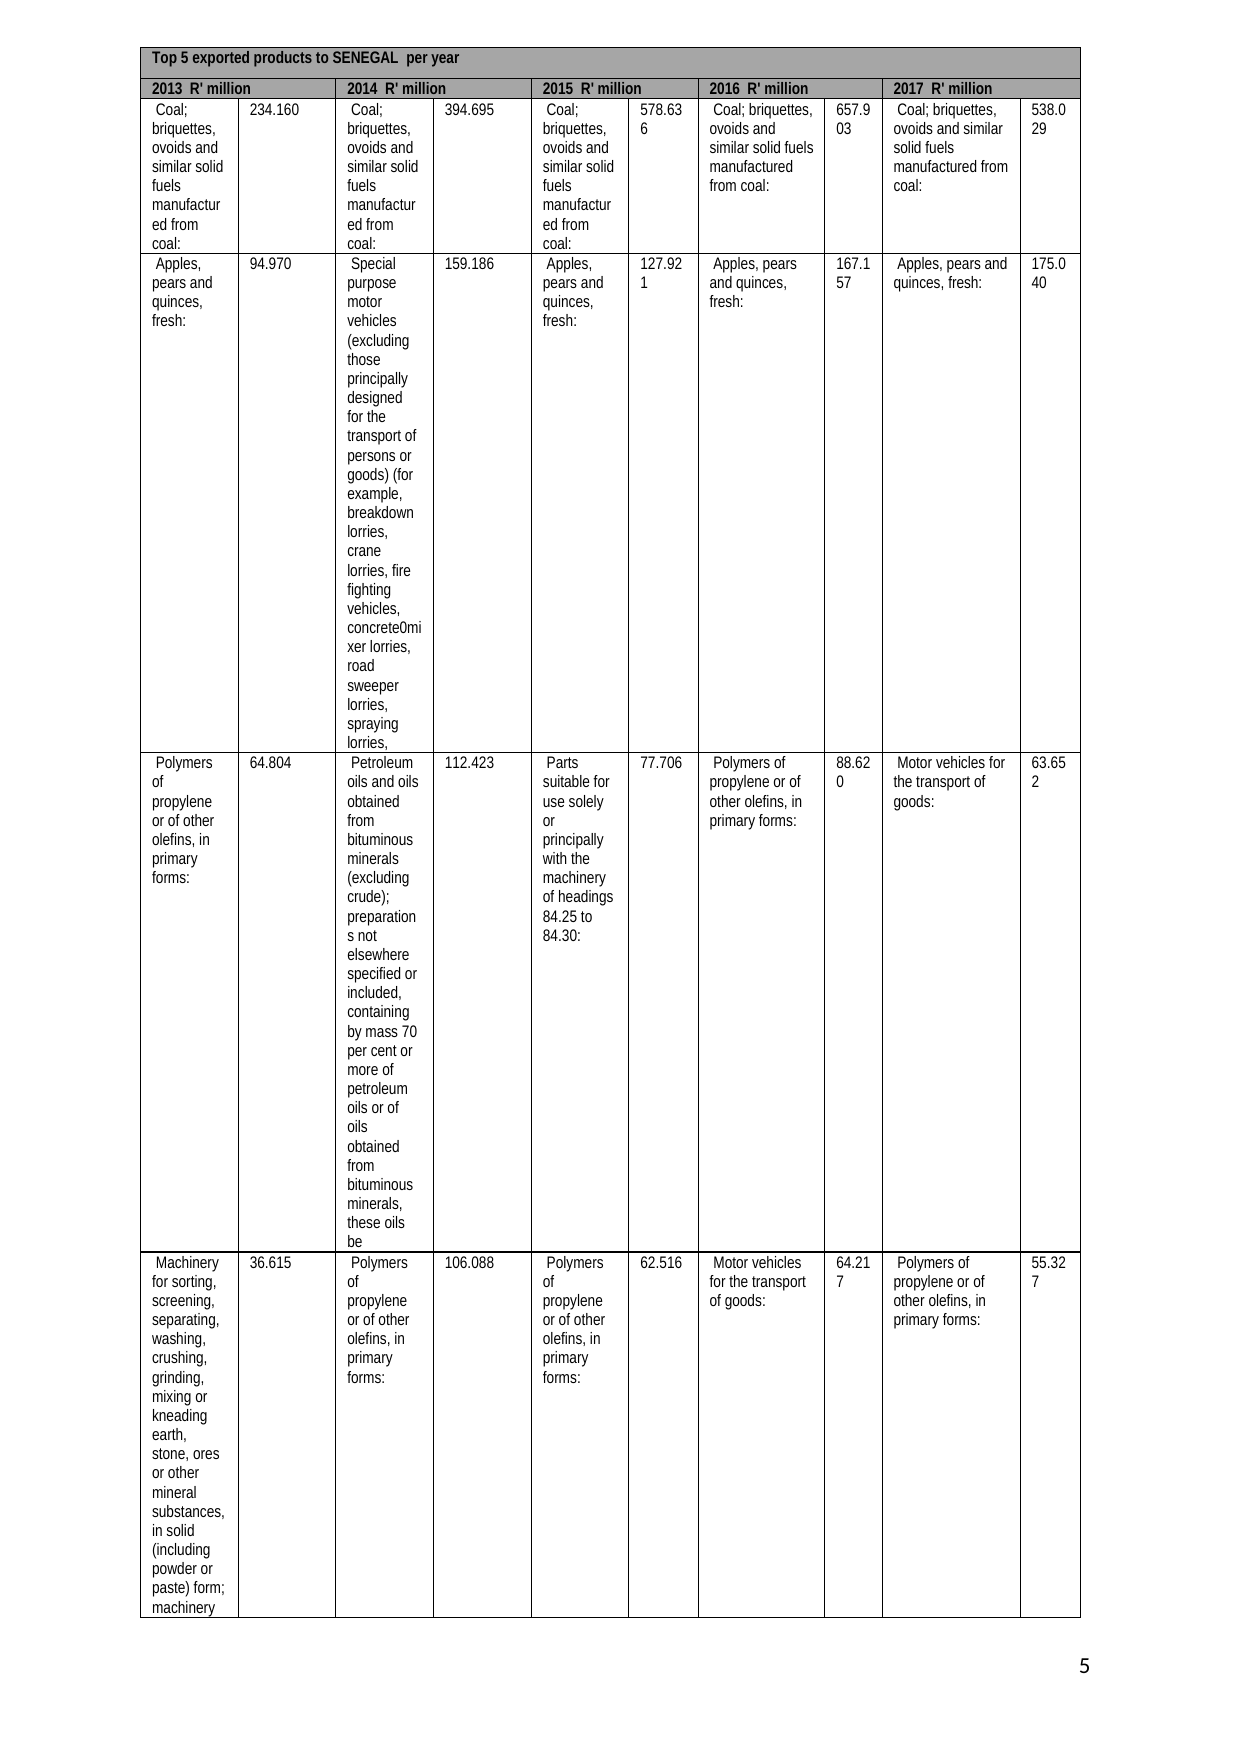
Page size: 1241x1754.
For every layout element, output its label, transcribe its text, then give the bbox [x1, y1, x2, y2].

table_cell 167.157 [825, 254, 882, 752]
table_cell 2014 R' million [336, 79, 531, 98]
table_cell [699, 1253, 824, 1617]
table_cell 106.088 [434, 1253, 531, 1617]
table_cell 77.706 [629, 753, 698, 1251]
table_cell Apples, pears and quinces, fresh: [699, 254, 824, 752]
table_cell Coal; briquettes, ovoids and similar solid fuels manufactured from coal: [336, 99, 433, 253]
table_cell 36.615 [239, 1253, 335, 1617]
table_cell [336, 1253, 433, 1617]
table_cell 2016 R' million [699, 79, 882, 98]
table_cell 112.423 [434, 753, 531, 1251]
table_cell 657.903 [825, 99, 882, 253]
table_cell 62.516 [629, 1253, 698, 1617]
table_cell Polymers of propylene or of other olefins, in primary forms: [141, 753, 238, 1251]
table_cell 2017 R' million [883, 79, 1080, 98]
table_cell 538.029 [1021, 99, 1080, 253]
table_cell 234.160 [239, 99, 335, 253]
table_cell 88.620 [825, 753, 882, 1251]
table_cell Apples, pears and quinces, fresh: [141, 254, 238, 752]
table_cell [141, 1253, 238, 1617]
table_cell Apples, pears and quinces, fresh: [532, 254, 628, 752]
table_cell 2013 R' million [141, 79, 335, 98]
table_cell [532, 1253, 628, 1617]
table_cell Special purpose motor vehicles (excluding those principally designed for the transport of persons or goods) (for example, breakdown lorries, crane lorries, fire fighting vehicles, concrete0mixer lorries, road sweeper lorries, spraying lorries, [336, 254, 433, 752]
table_cell 578.636 [629, 99, 698, 253]
table_cell 64.217 [825, 1253, 882, 1617]
table_cell 175.040 [1021, 254, 1080, 752]
table_cell Apples, pears and quinces, fresh: [883, 254, 1020, 752]
table_cell 2015 R' million [532, 79, 698, 98]
table_cell Polymers of propylene or of other olefins, in primary forms: [699, 753, 824, 1251]
table_cell Motor vehicles for the transport of goods: [883, 753, 1020, 1251]
table_cell 94.970 [239, 254, 335, 752]
table_cell Coal; briquettes, ovoids and similar solid fuels manufactured from coal: [532, 99, 628, 253]
table_cell 64.804 [239, 753, 335, 1251]
table_cell 55.327 [1021, 1253, 1080, 1617]
table_cell Coal; briquettes, ovoids and similar solid fuels manufactured from coal: [699, 99, 824, 253]
table_cell 63.652 [1021, 753, 1080, 1251]
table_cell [883, 1253, 1020, 1617]
table_cell Parts suitable for use solely or principally with the machinery of headings 84.25 to 84.30: [532, 753, 628, 1251]
table_header Top 5 exported products to SENEGAL per year [141, 48, 1080, 78]
table_cell Coal; briquettes, ovoids and similar solid fuels manufactured from coal: [883, 99, 1020, 253]
table_cell 127.921 [629, 254, 698, 752]
table_cell Petroleum oils and oils obtained from bituminous minerals (excluding crude); preparations not elsewhere specified or included, containing by mass 70 per cent or more of petroleum oils or of oils obtained from bituminous minerals, these oils be [336, 753, 433, 1251]
table_cell Coal; briquettes, ovoids and similar solid fuels manufactured from coal: [141, 99, 238, 253]
table_cell 159.186 [434, 254, 531, 752]
table_cell 394.695 [434, 99, 531, 253]
